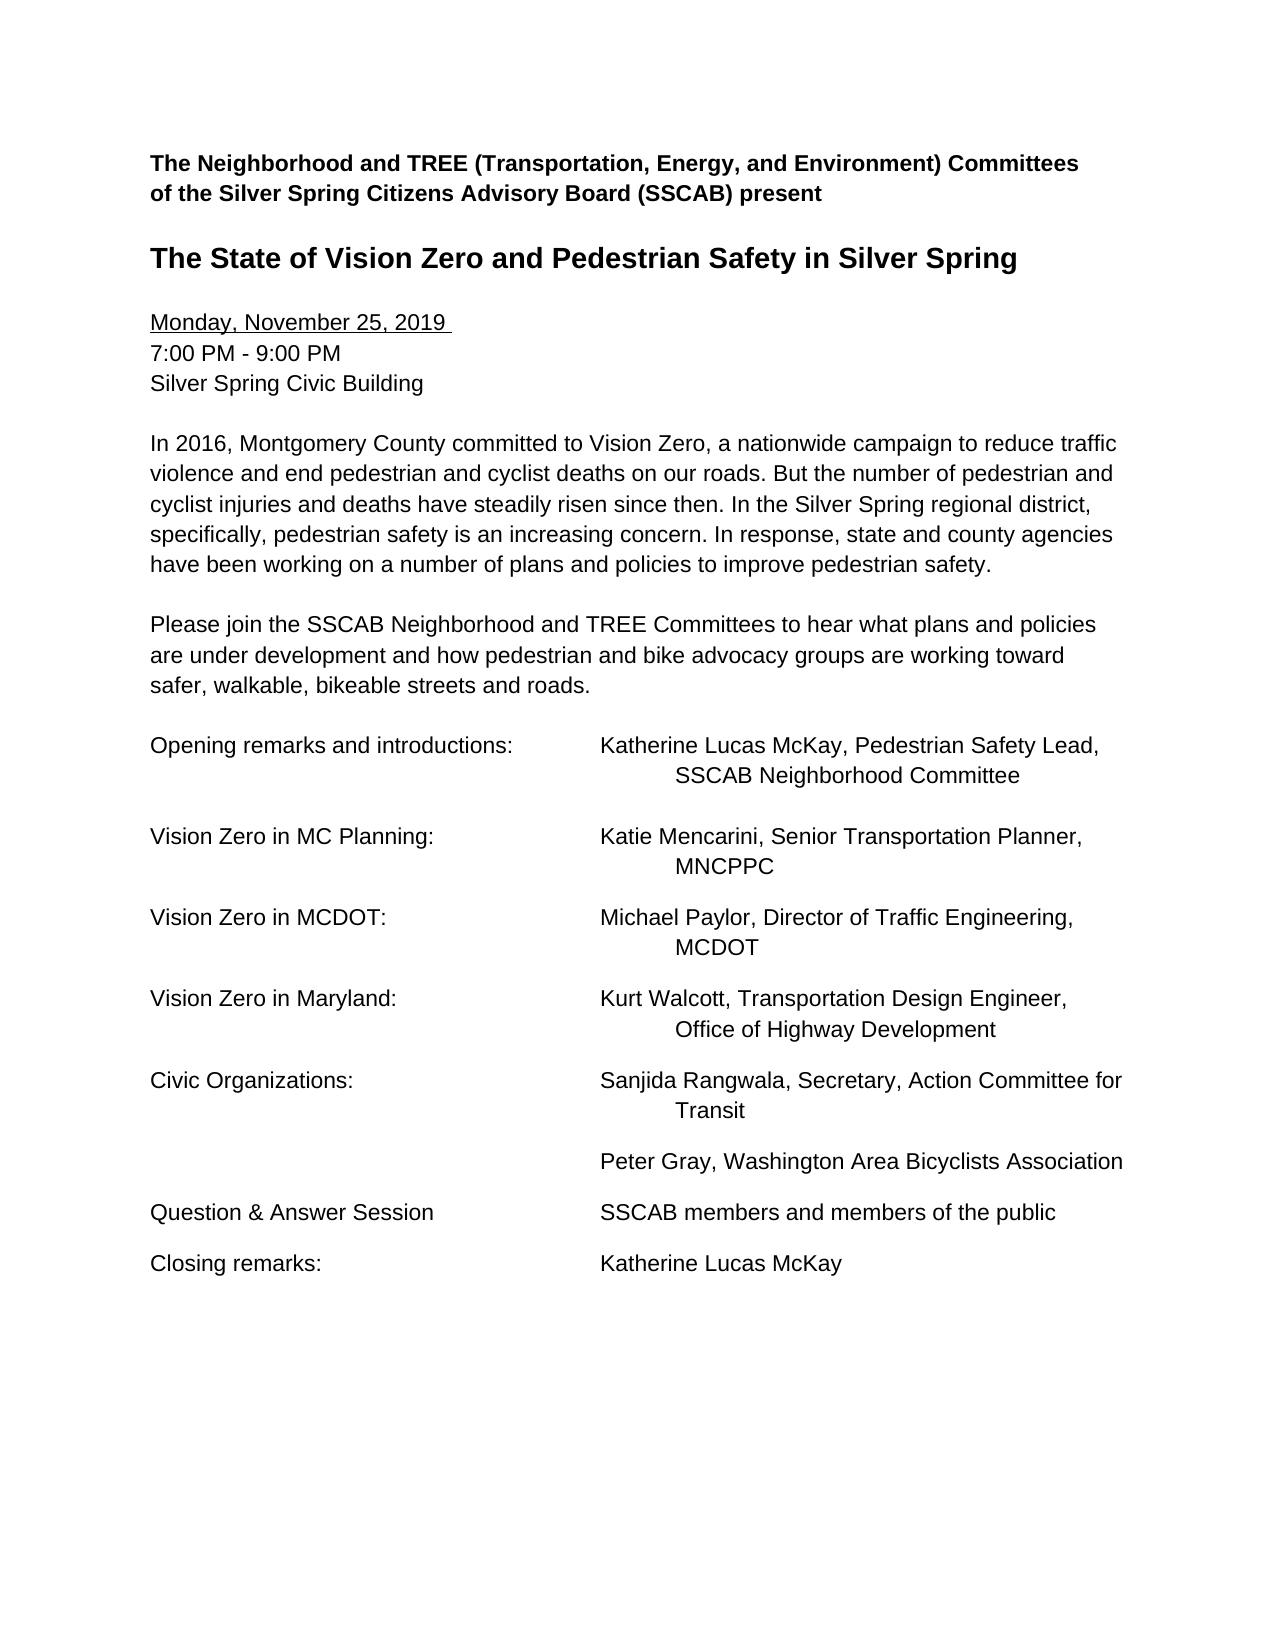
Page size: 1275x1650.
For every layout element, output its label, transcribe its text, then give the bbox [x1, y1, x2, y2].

text Monday, November 25, 2019 [150, 309, 1125, 336]
text The State of Vision Zero and Pedestrian Safety in Silver Spring [150, 241, 1125, 274]
text Silver Spring Civic Building [150, 370, 1125, 396]
text Closing remarks: Katherine Lucas McKay [150, 1250, 1125, 1276]
text Vision Zero in MCDOT: Michael Paylor, Director of Traffic Engineering, MCDOT [150, 904, 1125, 961]
text Question & Answer Session SSCAB members and members of the public [150, 1199, 1125, 1225]
text The Neighborhood and TREE (Transportation, Energy, and Environment) Committees [150, 150, 1125, 176]
text In 2016, Montgomery County committed to Vision Zero, a nationwide campaign to reduce traffic violence and end pedestrian and cyclist deaths on our roads. But the number of pedestrian and cyclist injuries and deaths have steadily risen since then. In the Silver Spring regional district, specifically, pedestrian safety is an increasing concern. In response, state and county agencies have been working on a number of plans and policies to improve pedestrian safety. [150, 430, 1125, 577]
text Peter Gray, Washington Area Bicyclists Association [225, 1148, 1125, 1174]
text Vision Zero in Maryland: Kurt Walcott, Transportation Design Engineer, Office of Highway Development [150, 985, 1125, 1042]
text of the Silver Spring Citizens Advisory Board (SSCAB) present [150, 180, 1125, 207]
text 7:00 PM - 9:00 PM [150, 339, 1125, 366]
text Please join the SSCAB Neighborhood and TREE Committees to hear what plans and policies are under development and how pedestrian and bike advocacy groups are working toward safer, walkable, bikeable streets and roads. [150, 611, 1125, 698]
text Civic Organizations: Sanjida Rangwala, Secretary, Action Committee for Transit [150, 1067, 1125, 1123]
text Opening remarks and introductions: Katherine Lucas McKay, Pedestrian Safety Lead, SSCAB Neighborhood Committee [150, 732, 1125, 789]
text Vision Zero in MC Planning: Katie Mencarini, Senior Transportation Planner, MNCPPC [150, 823, 1125, 879]
